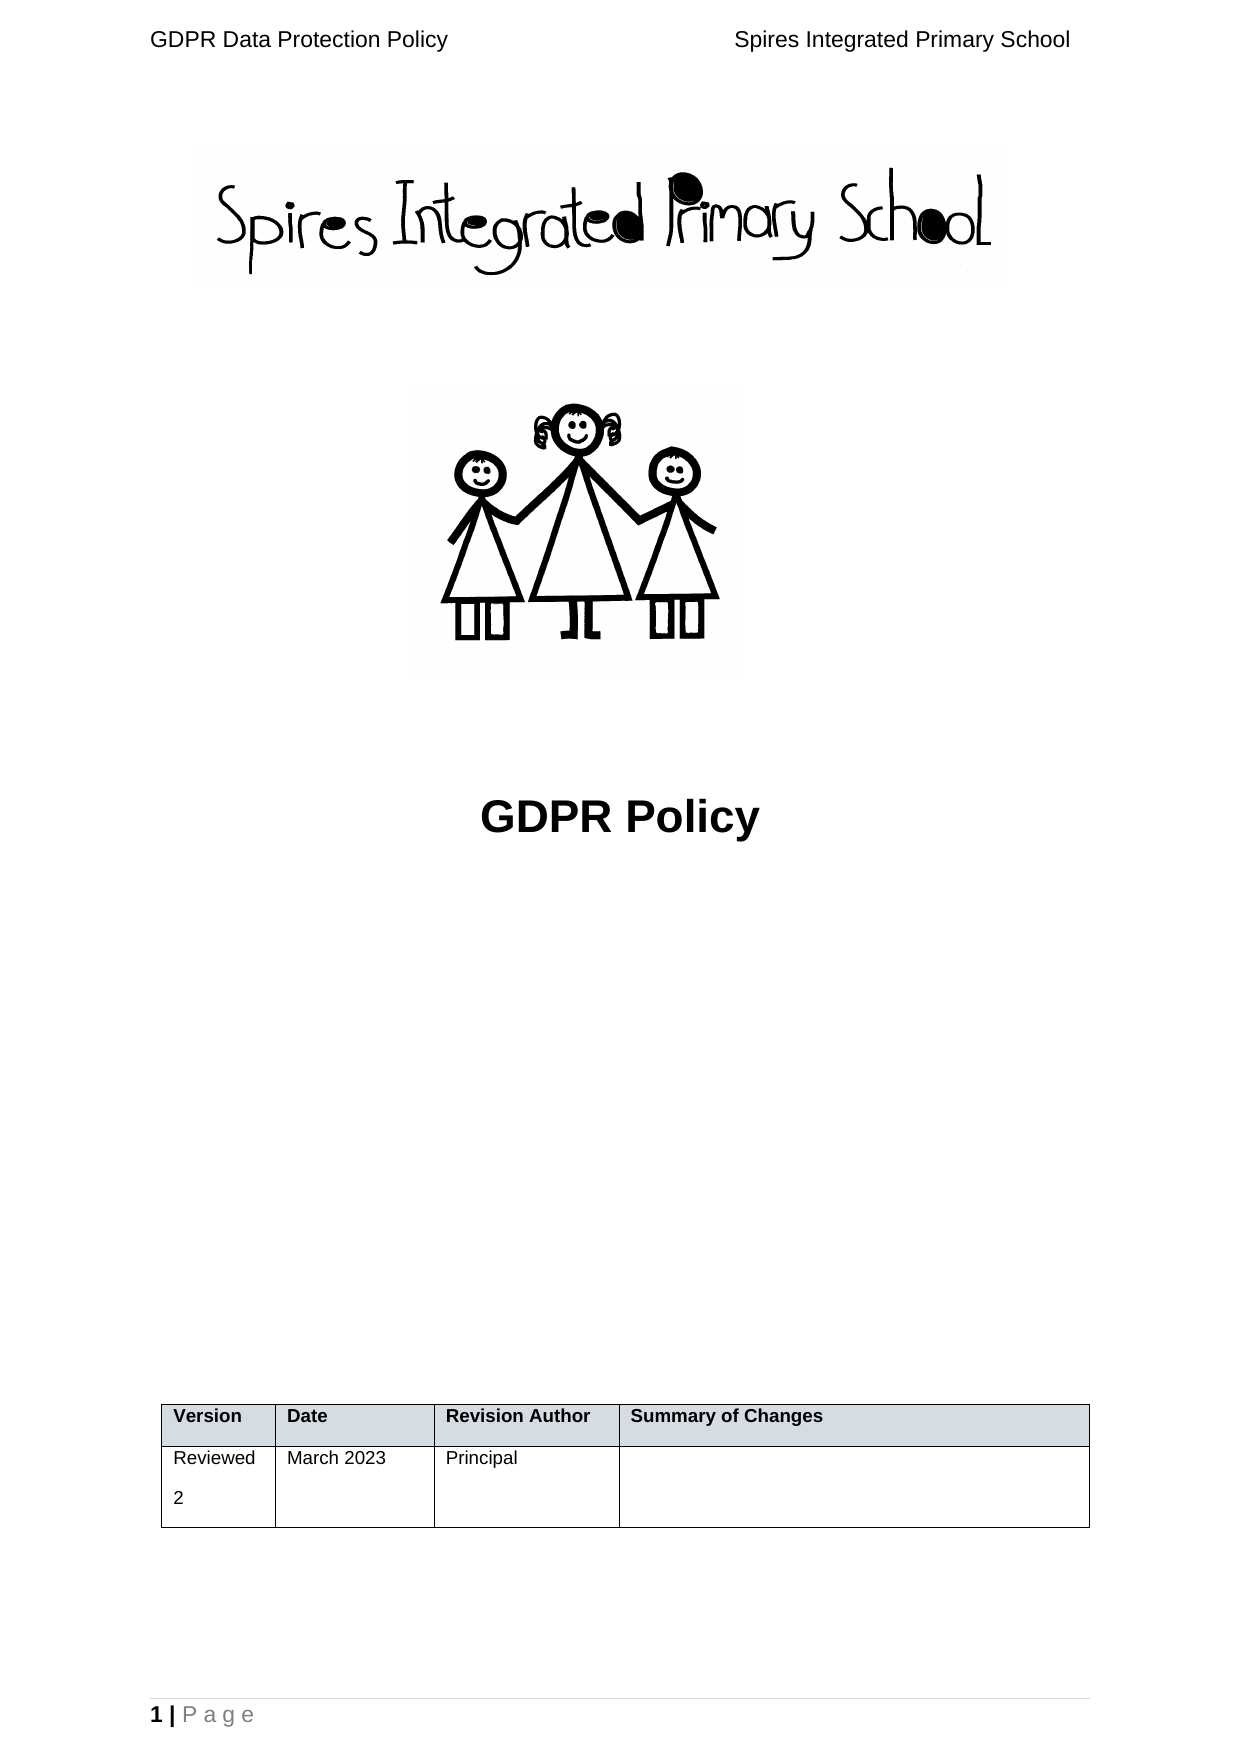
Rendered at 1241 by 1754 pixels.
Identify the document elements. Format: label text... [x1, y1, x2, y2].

text GDPR Policy [150, 789, 1090, 842]
table_header Version [162, 1405, 275, 1446]
table_cell Principal [435, 1447, 619, 1527]
table_header Summary of Changes [620, 1405, 1089, 1446]
table_header Date [276, 1405, 434, 1446]
table_cell [620, 1447, 1089, 1527]
table_header Revision Author [435, 1405, 619, 1446]
table_cell March 2023 [276, 1447, 434, 1527]
table_cell Reviewed 2 [162, 1447, 275, 1527]
